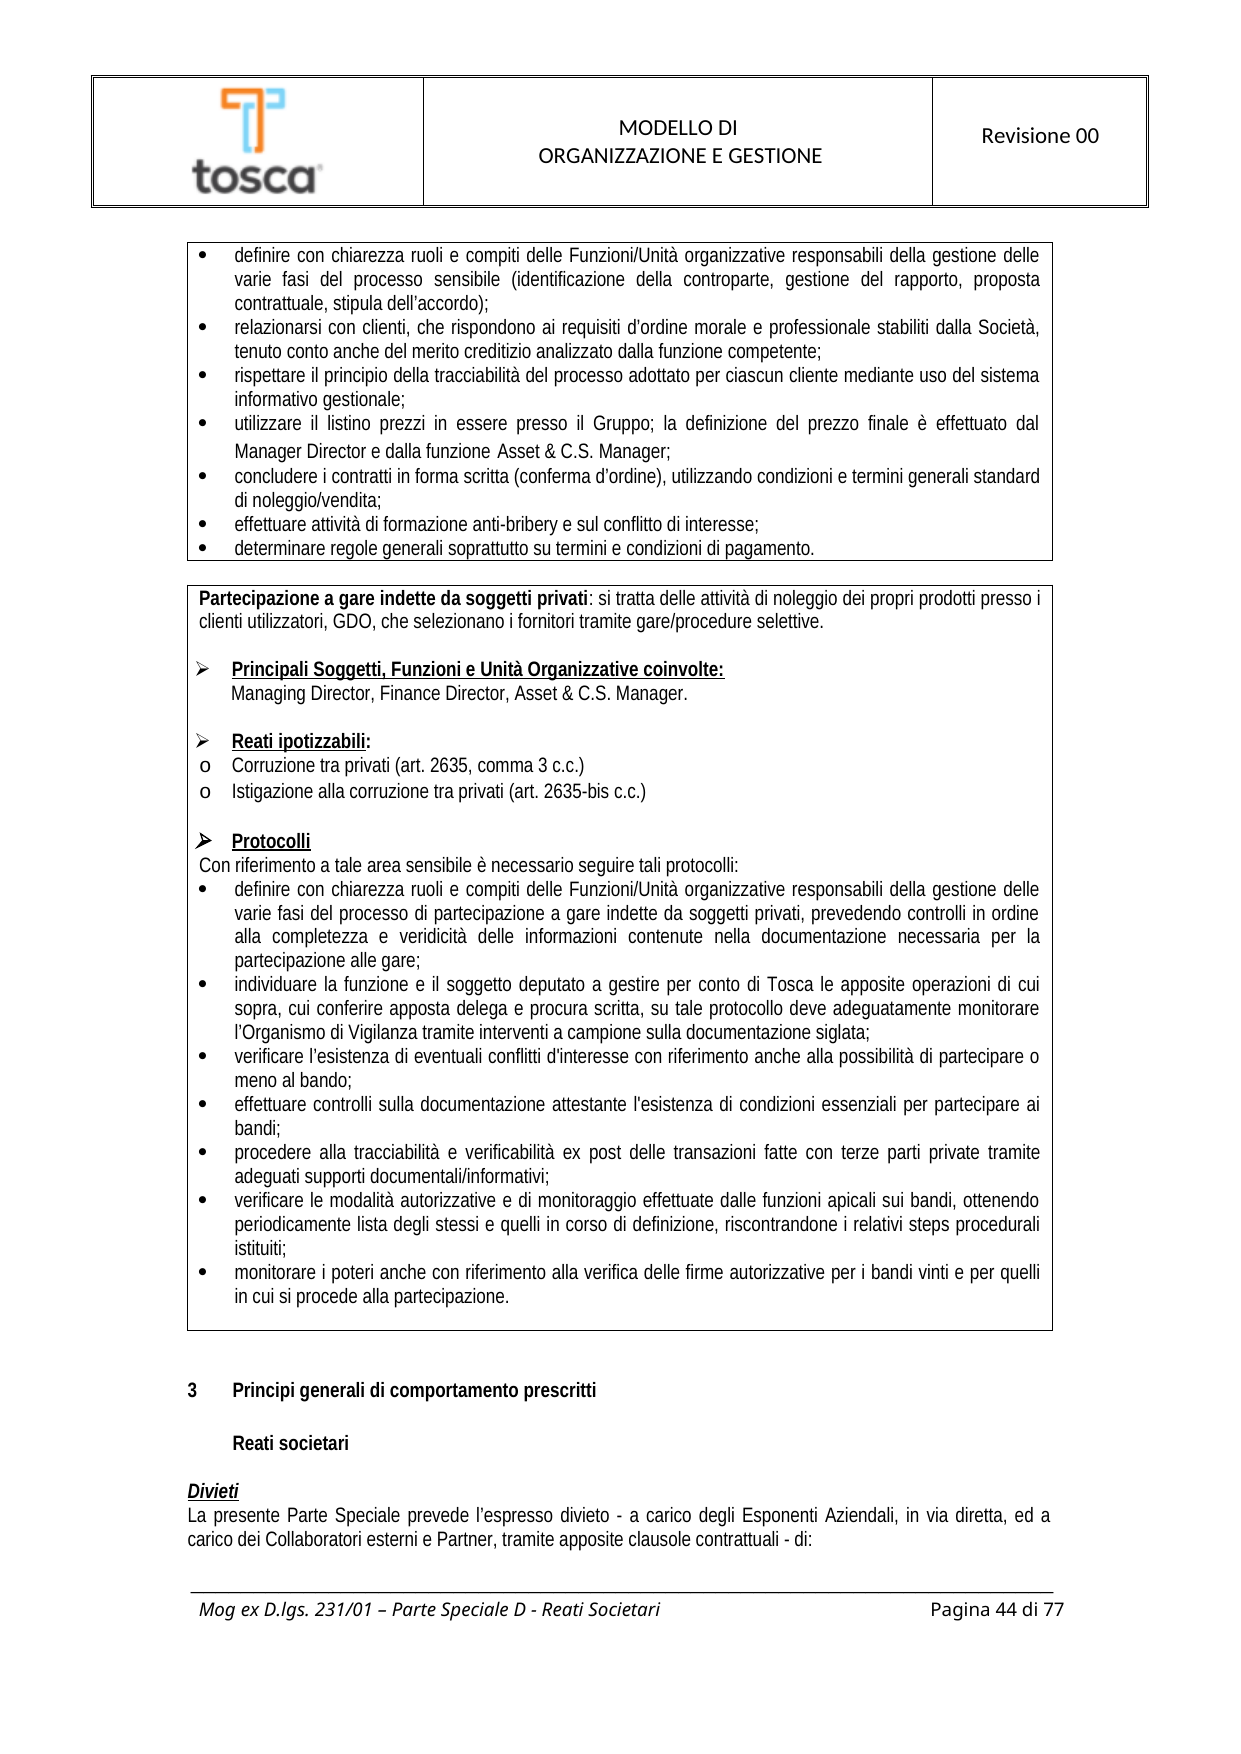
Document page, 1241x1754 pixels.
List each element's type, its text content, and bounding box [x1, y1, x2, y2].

text Divieti [187, 1479, 1053, 1503]
list Reati societari [232, 1431, 1053, 1455]
list Principi generali di comportamento prescritti [187, 1378, 1053, 1402]
table_header Partecipazione a gare indette da soggetti privati: si tratta delle attività di noleggio dei propri prodotti presso i clienti utilizzatori, GDO, che selezionano i fornitori tramite gare/procedure selettive. Principali Soggetti, Funzioni e Unità Organizzative coinvolte: Managing Director, Finance Director, Asset & C.S. Manager. Reati ipotizzabili: Corruzione tra privati (art. 2635, comma 3 c.c.) Istigazione alla corruzione tra privati (art. 2635-bis c.c.) Protocolli Con riferimento a tale area sensibile è necessario seguire tali protocolli: definire con chiarezza ruoli e compiti delle Funzioni/Unità organizzative responsabili della gestione delle varie fasi del processo di partecipazione a gare indette da soggetti privati, prevedendo controlli in ordine alla completezza e veridicità delle informazioni contenute nella documentazione necessaria per la partecipazione alle gare; individuare la funzione e il soggetto deputato a gestire per conto di Tosca le apposite operazioni di cui sopra, cui conferire apposta delega e procura scritta, su tale protocollo deve adeguatamente monitorare l’Organismo di Vigilanza tramite interventi a campione sulla documentazione siglata; verificare l’esistenza di eventuali conflitti d'interesse con riferimento anche alla possibilità di partecipare o meno al bando; effettuare controlli sulla documentazione attestante l'esistenza di condizioni essenziali per partecipare ai bandi; procedere alla tracciabilità e verificabilità ex post delle transazioni fatte con terze parti private tramite adeguati supporti documentali/informativi; verificare le modalità autorizzative e di monitoraggio effettuate dalle funzioni apicali sui bandi, ottenendo periodicamente lista degli stessi e quelli in corso di definizione, riscontrandone i relativi steps procedurali istituiti; monitorare i poteri anche con riferimento alla verifica delle firme autorizzative per i bandi vinti e per quelli in cui si procede alla partecipazione. [188, 586, 1052, 1329]
picture [186, 81, 329, 202]
text La presente Parte Speciale prevede l’espresso divieto - a carico degli Esponenti Aziendali, in via diretta, ed a carico dei Collaboratori esterni e Partner, tramite apposite clausole contrattuali - di: [187, 1503, 1053, 1551]
